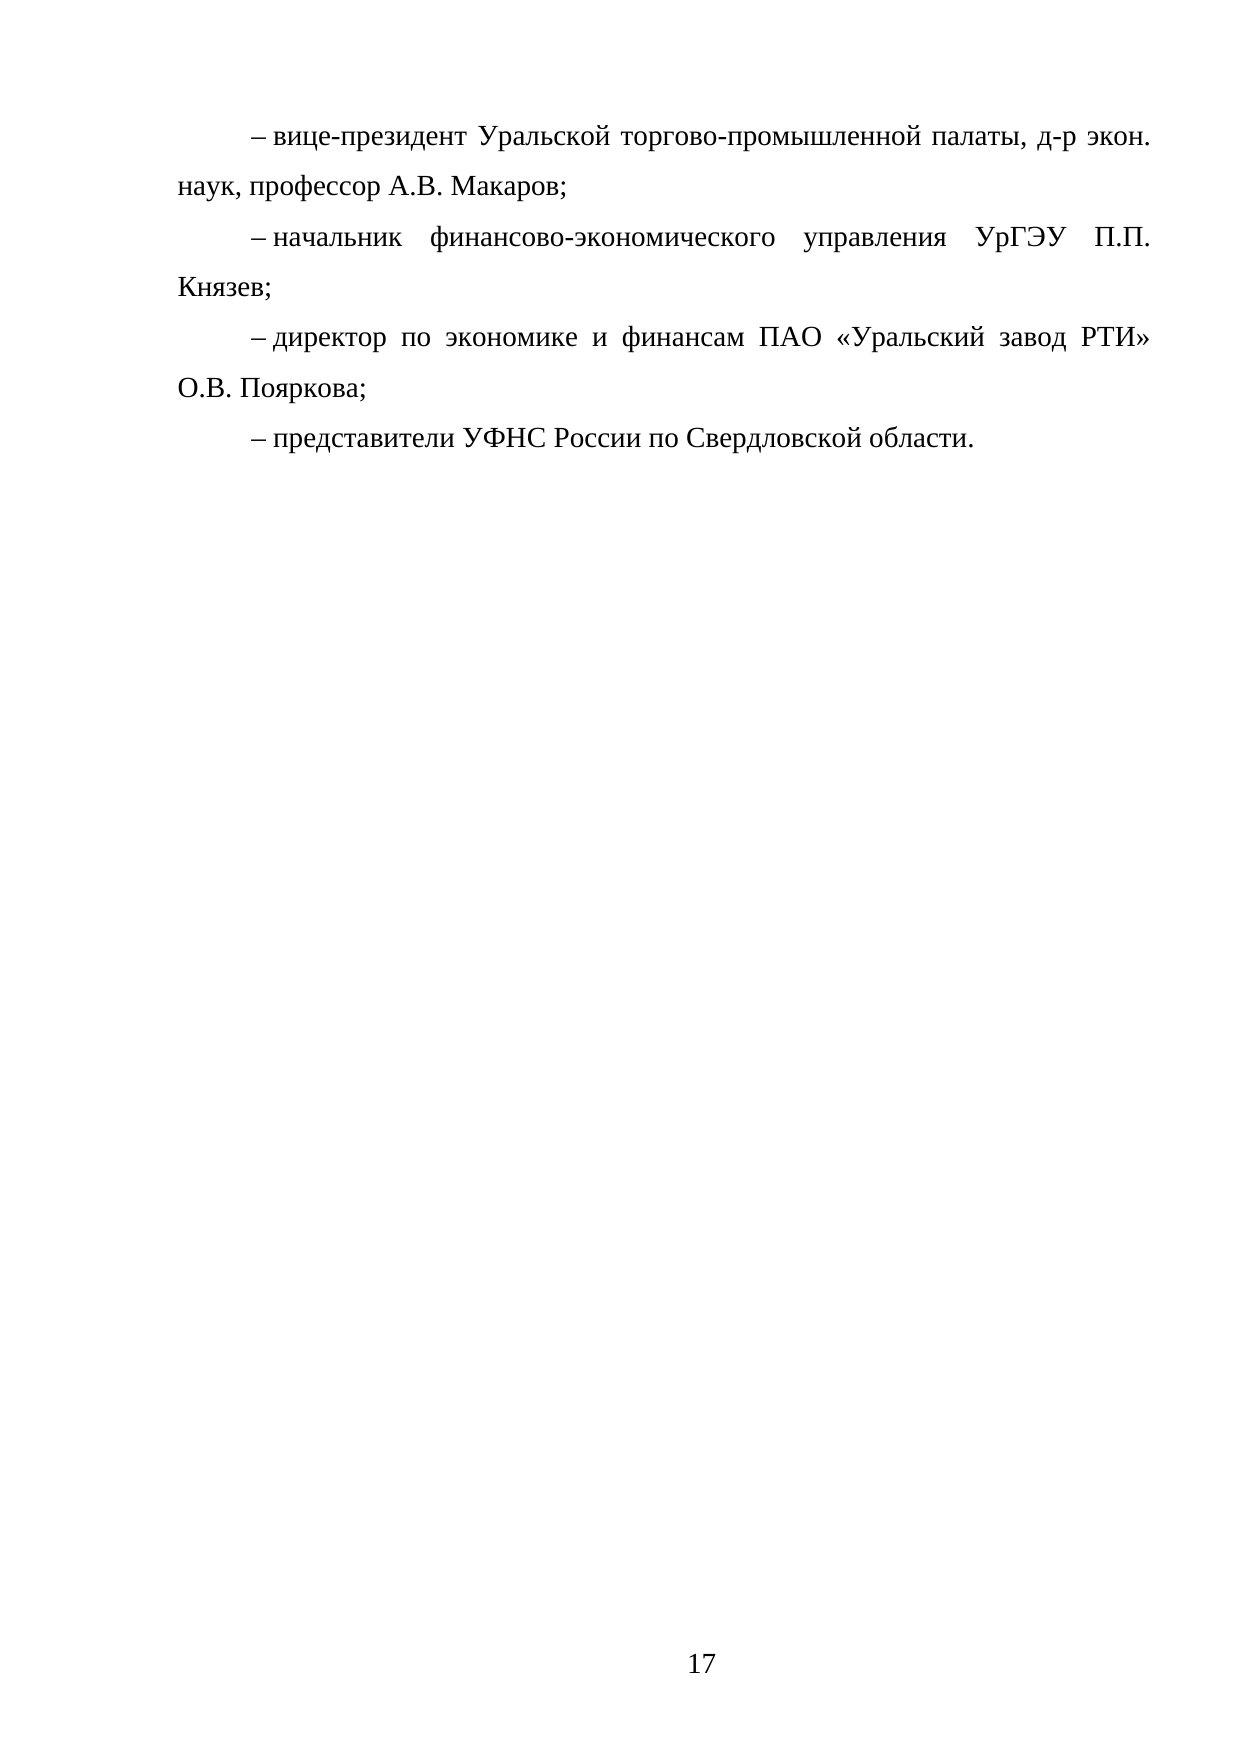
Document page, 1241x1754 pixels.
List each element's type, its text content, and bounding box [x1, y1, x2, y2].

text – директор по экономике и финансам ПАО «Уральский завод РТИ» О.В. Пояркова; [177, 319, 1152, 403]
text – представители УФНС России по Свердловской области. [177, 420, 1152, 453]
text – вице-президент Уральской торгово-промышленной палаты, д-р экон. наук, профессор А.В. Макаров; [177, 118, 1152, 202]
text – начальник финансово-экономического управления УрГЭУ П.П. Князев; [177, 219, 1152, 303]
